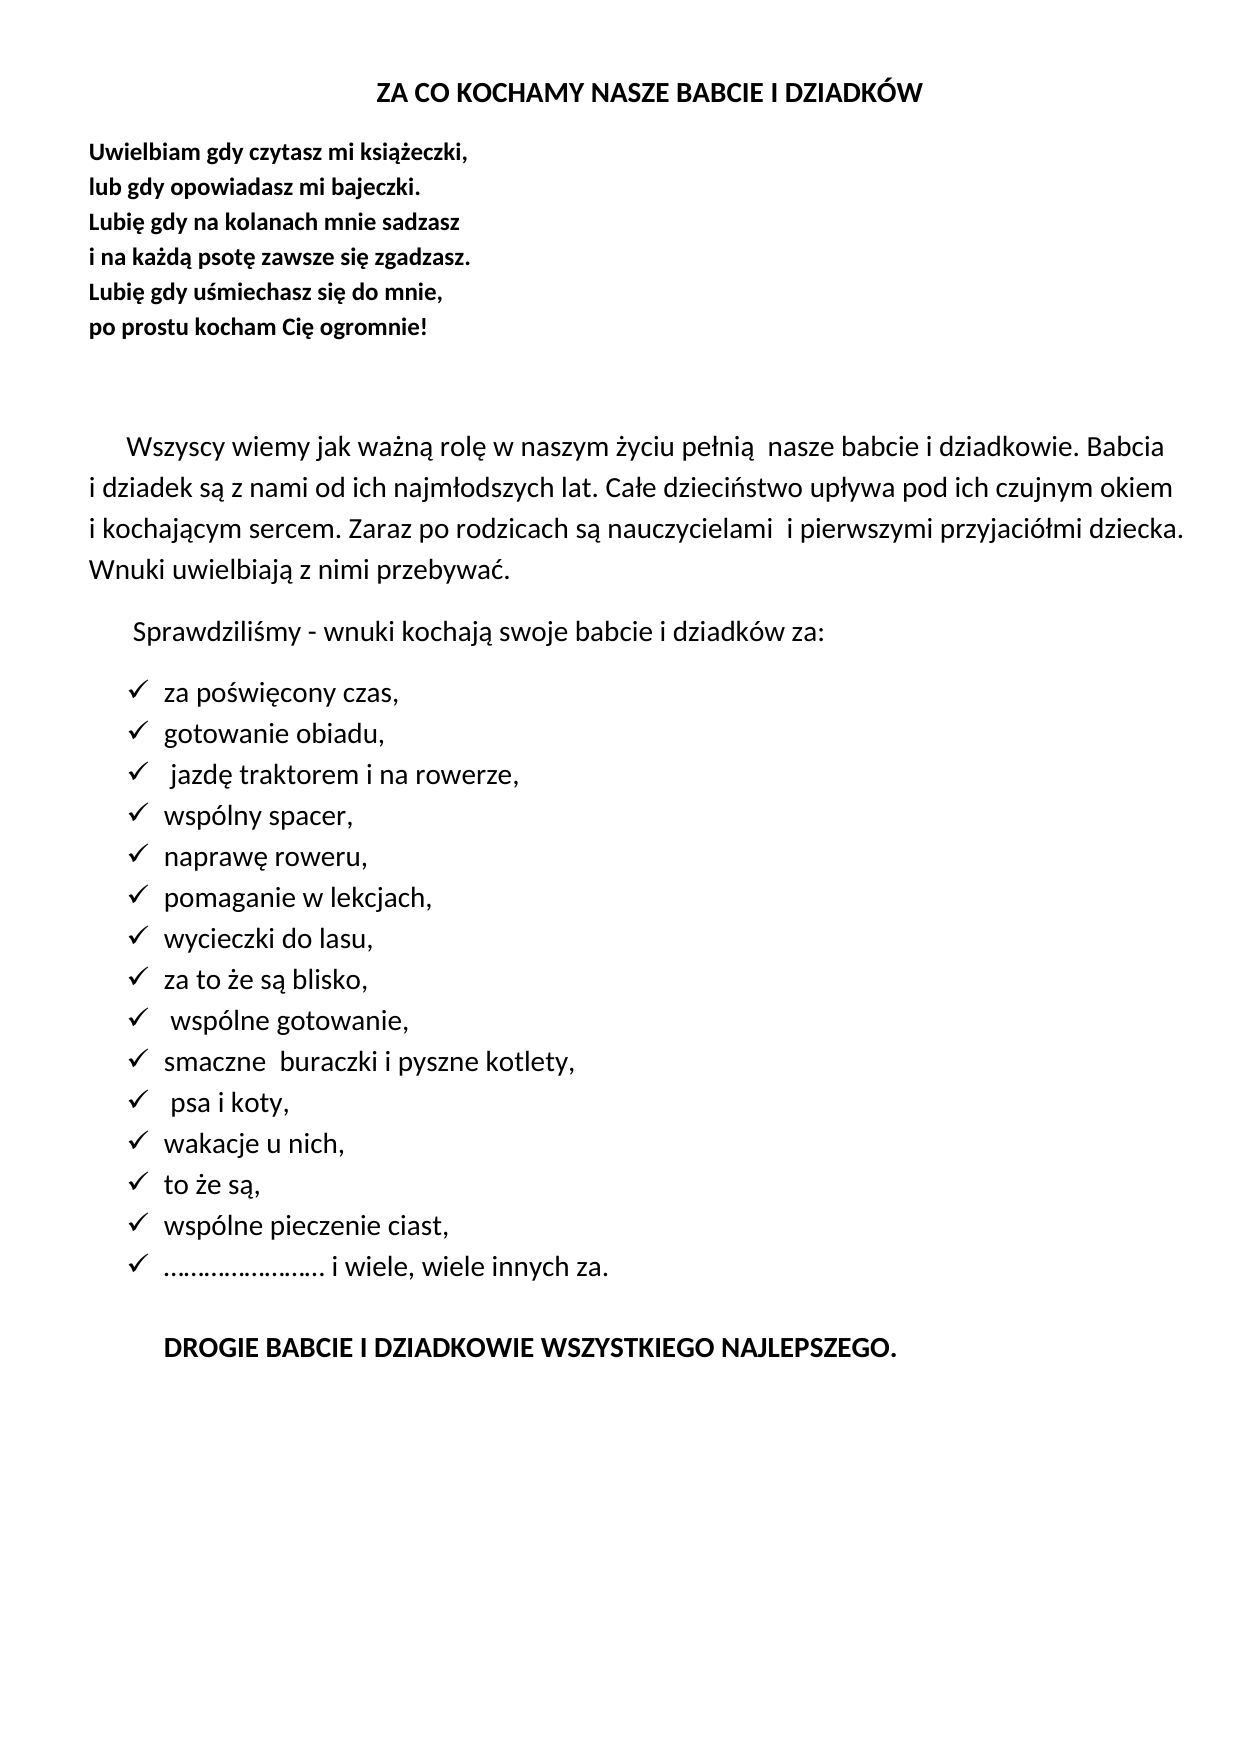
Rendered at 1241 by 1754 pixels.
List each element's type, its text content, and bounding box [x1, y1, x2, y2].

list pomaganie w lekcjach, [126, 879, 1211, 915]
text Uwielbiam gdy czytasz mi książeczki, lub gdy opowiadasz mi bajeczki. Lubię gdy na kolanach mnie sadzasz i na każdą psotę zawsze się zgadzasz. Lubię gdy uśmiechasz się do mnie, po prostu kocham Cię ogromnie! [89, 136, 1211, 341]
text ZA CO KOCHAMY NASZE BABCIE I DZIADKÓW [89, 74, 1211, 109]
list smaczne buraczki i pyszne kotlety, [126, 1043, 1211, 1079]
list wycieczki do lasu, [126, 920, 1211, 956]
list wspólne pieczenie ciast, [126, 1207, 1211, 1242]
list za to że są blisko, [126, 961, 1211, 997]
list za poświęcony czas, [126, 674, 1211, 710]
list jazdę traktorem i na rowerze, [126, 756, 1211, 792]
list …………………… i wiele, wiele innych za. [126, 1248, 1211, 1283]
list to że są, [126, 1166, 1211, 1201]
list wakacje u nich, [126, 1125, 1211, 1161]
list psa i koty, [126, 1084, 1211, 1119]
list naprawę roweru, [126, 838, 1211, 874]
list gotowanie obiadu, [126, 716, 1211, 751]
text Wszyscy wiemy jak ważną rolę w naszym życiu pełnią nasze babcie i dziadkowie. Babcia i dziadek są z nami od ich najmłodszych lat. Całe dzieciństwo upływa pod ich czujnym okiem i kochającym sercem. Zaraz po rodzicach są nauczycielami i pierwszymi przyjaciółmi dziecka. Wnuki uwielbiają z nimi przebywać. [89, 428, 1211, 587]
text Sprawdziliśmy - wnuki kochają swoje babcie i dziadków za: [89, 613, 1211, 648]
list wspólny spacer, [126, 797, 1211, 833]
list wspólne gotowanie, [126, 1002, 1211, 1038]
list DROGIE BABCIE I DZIADKOWIE WSZYSTKIEGO NAJLEPSZEGO. [164, 1329, 1211, 1365]
